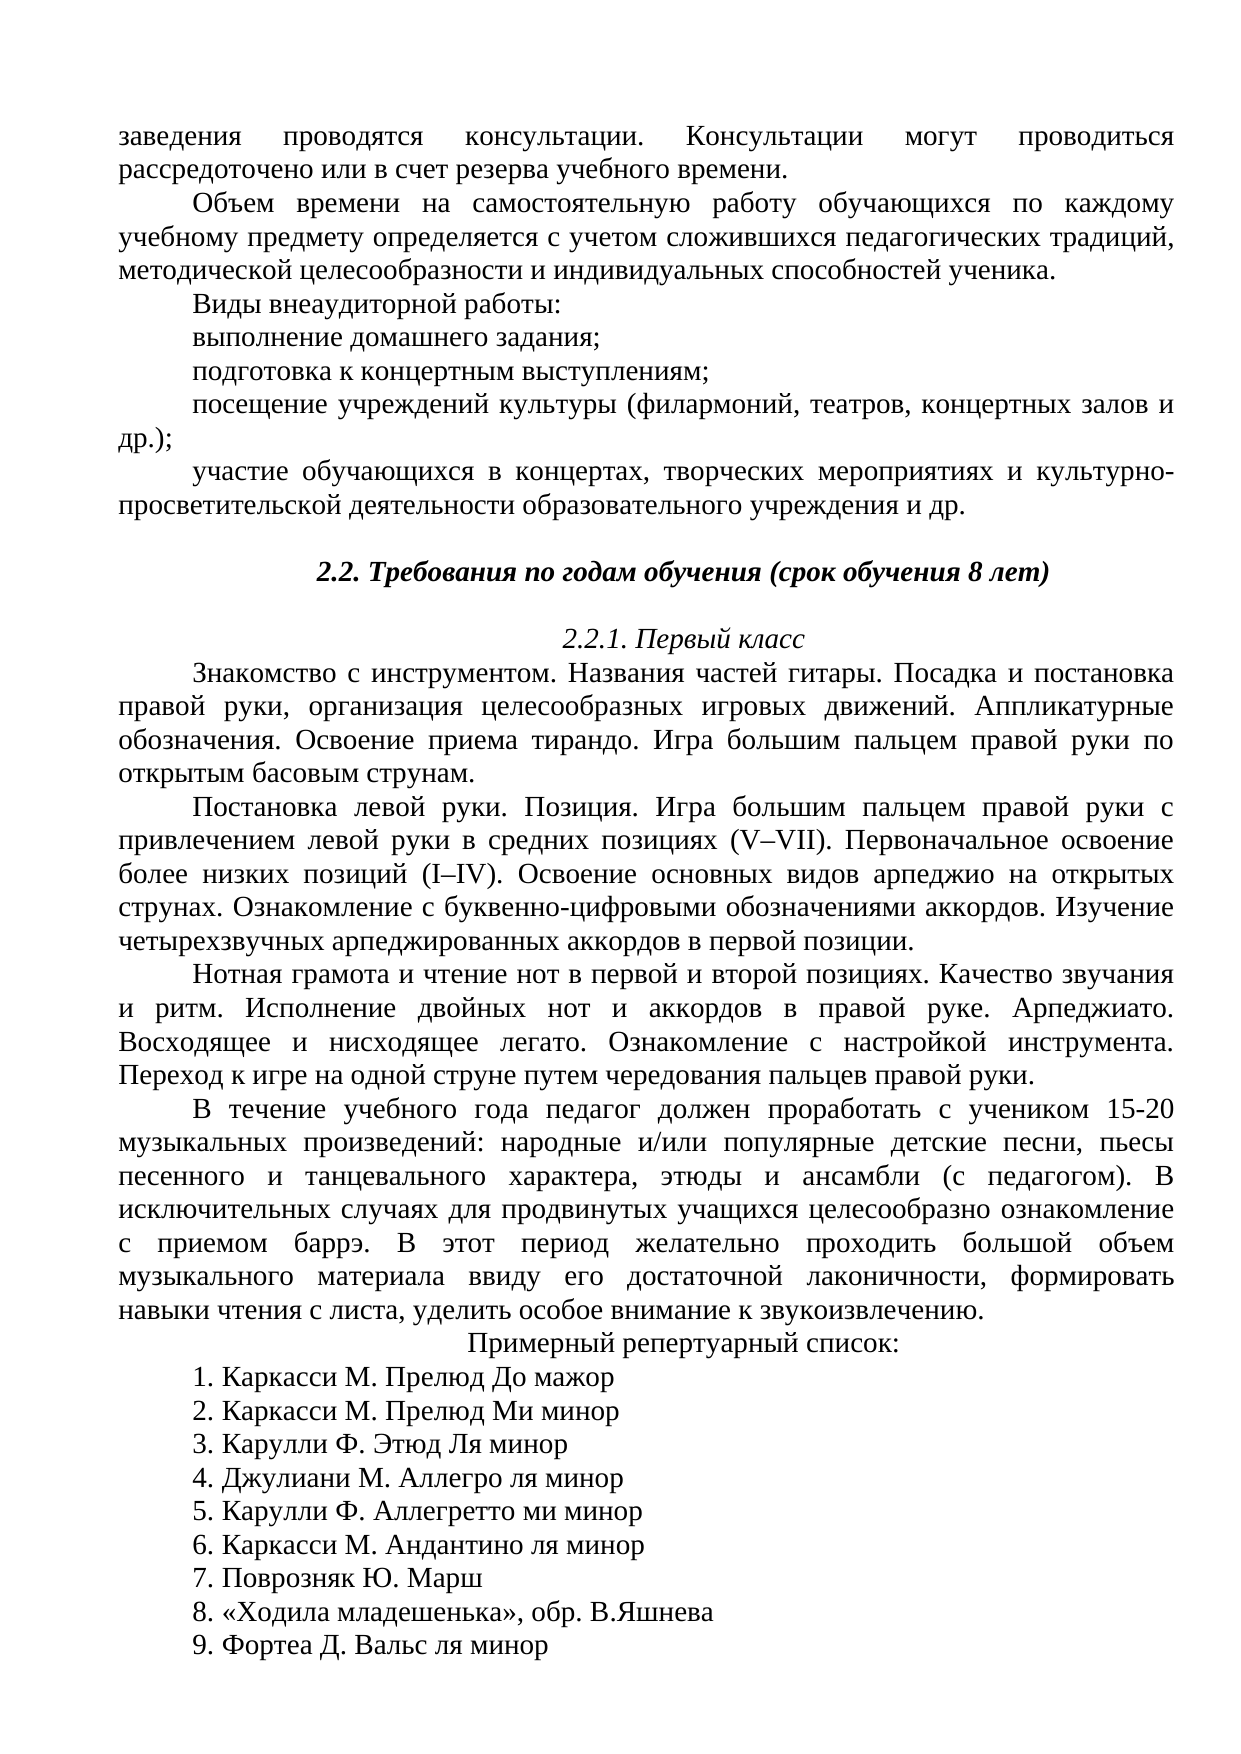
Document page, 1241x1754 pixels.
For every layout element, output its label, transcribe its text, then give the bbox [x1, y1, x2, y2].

text 2.2.1. Первый класс [118, 621, 1175, 655]
list Знакомство с инструментом. Названия частей гитары. Посадка и постановка правой руки, организация целесообразных игровых движений. Аппликатурные обозначения. Освоение приема тирандо. Игра большим пальцем правой руки по открытым басовым струнам. [118, 655, 1175, 789]
list В течение учебного года педагог должен проработать с учеником 15-20 музыкальных произведений: народные и/или популярные детские песни, пьесы песенного и танцевального характера, этюды и ансамбли (с педагогом). В исключительных случаях для продвинутых учащихся целесообразно ознакомление с приемом баррэ. В этот период желательно проходить большой объем музыкального материала ввиду его достаточной лаконичности, формировать навыки чтения с листа, уделить особое внимание к звукоизвлечению. [118, 1091, 1175, 1326]
list Карулли Ф. Аллегретто ми минор [118, 1493, 1175, 1527]
text посещение учреждений культуры (филармоний, театров, концертных залов и др.); [118, 386, 1175, 453]
list Нотная грамота и чтение нот в первой и второй позициях. Качество звучания и ритм. Исполнение двойных нот и аккордов в правой руке. Арпеджиато. Восходящее и нисходящее легато. Ознакомление с настройкой инструмента. Переход к игре на одной струне путем чередования пальцев правой руки. [118, 957, 1175, 1091]
list Фортеа Д. Вальс ля минор [118, 1627, 1175, 1661]
list Каркасси М. Прелюд Ми минор [118, 1393, 1175, 1426]
text Виды внеаудиторной работы: [118, 286, 1175, 319]
list Джулиани М. Аллегро ля минор [118, 1460, 1175, 1493]
text выполнение домашнего задания; [118, 319, 1175, 353]
text участие обучающихся в концертах, творческих мероприятиях и культурно-просветительской деятельности образовательного учреждения и др. [118, 453, 1175, 521]
text Примерный репертуарный список: [118, 1326, 1175, 1359]
list Каркасси М. Андантино ля минор [118, 1527, 1175, 1560]
list Каркасси М. Прелюд До мажор [118, 1359, 1175, 1393]
text 2.2. Требования по годам обучения (срок обучения 8 лет) [118, 554, 1175, 588]
list Карулли Ф. Этюд Ля минор [118, 1426, 1175, 1460]
text подготовка к концертным выступлениям; [118, 353, 1175, 386]
list Постановка левой руки. Позиция. Игра большим пальцем правой руки с привлечением левой руки в средних позициях (V–VII). Первоначальное освоение более низких позиций (I–IV). Освоение основных видов арпеджио на открытых струнах. Ознакомление с буквенно-цифровыми обозначениями аккордов. Изучение четырехзвучных арпеджированных аккордов в первой позиции. [118, 789, 1175, 957]
list Поврозняк Ю. Марш [118, 1560, 1175, 1594]
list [118, 118, 1175, 185]
text Объем времени на самостоятельную работу обучающихся по каждому учебному предмету определяется с учетом сложившихся педагогических традиций, методической целесообразности и индивидуальных способностей ученика. [118, 185, 1175, 286]
list «Ходила младешенька», обр. В.Яшнева [118, 1594, 1175, 1627]
